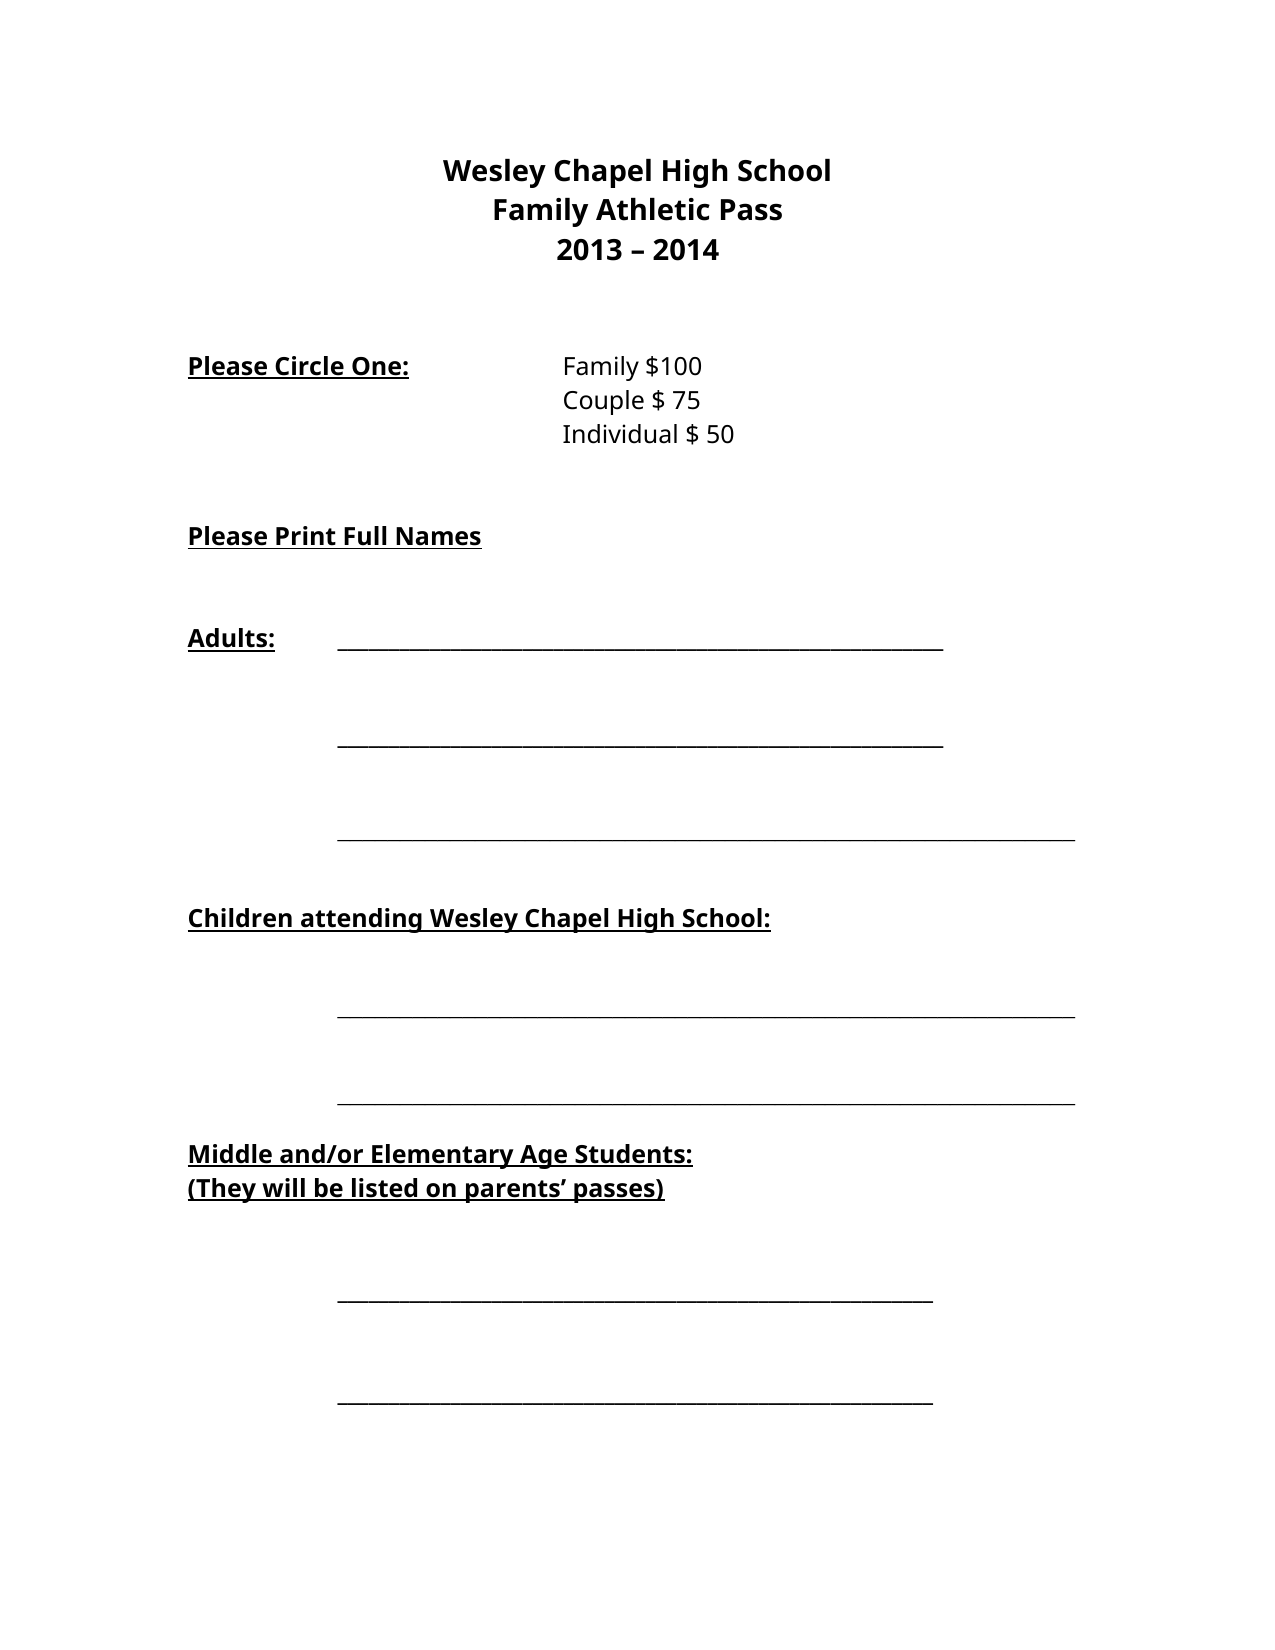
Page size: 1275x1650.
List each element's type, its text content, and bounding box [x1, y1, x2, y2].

text ___________________________________________________________ [187, 992, 1087, 1021]
text 2013 – 2014 [187, 229, 1087, 269]
text __________________________________________________________ [187, 1272, 1087, 1307]
text Please Circle One: Family $100 [187, 348, 1087, 382]
text ___________________________________________________________ [187, 1079, 1087, 1107]
text ___________________________________________________________ [262, 718, 1087, 752]
text Couple $ 75 [487, 382, 1087, 417]
text Family Athletic Pass [187, 190, 1087, 229]
text Children attending Wesley Chapel High School: [187, 901, 1087, 935]
text Individual $ 50 [487, 417, 1087, 451]
text Middle and/or Elementary Age Students: [187, 1136, 1087, 1170]
text Wesley Chapel High School [187, 150, 1087, 190]
text ___________________________________________________________ [262, 815, 1087, 843]
text __________________________________________________________ [187, 1375, 1087, 1409]
text Please Print Full Names [187, 519, 1087, 553]
text (They will be listed on parents’ passes) [187, 1170, 1087, 1204]
text Adults: ___________________________________________________________ [187, 621, 1087, 655]
